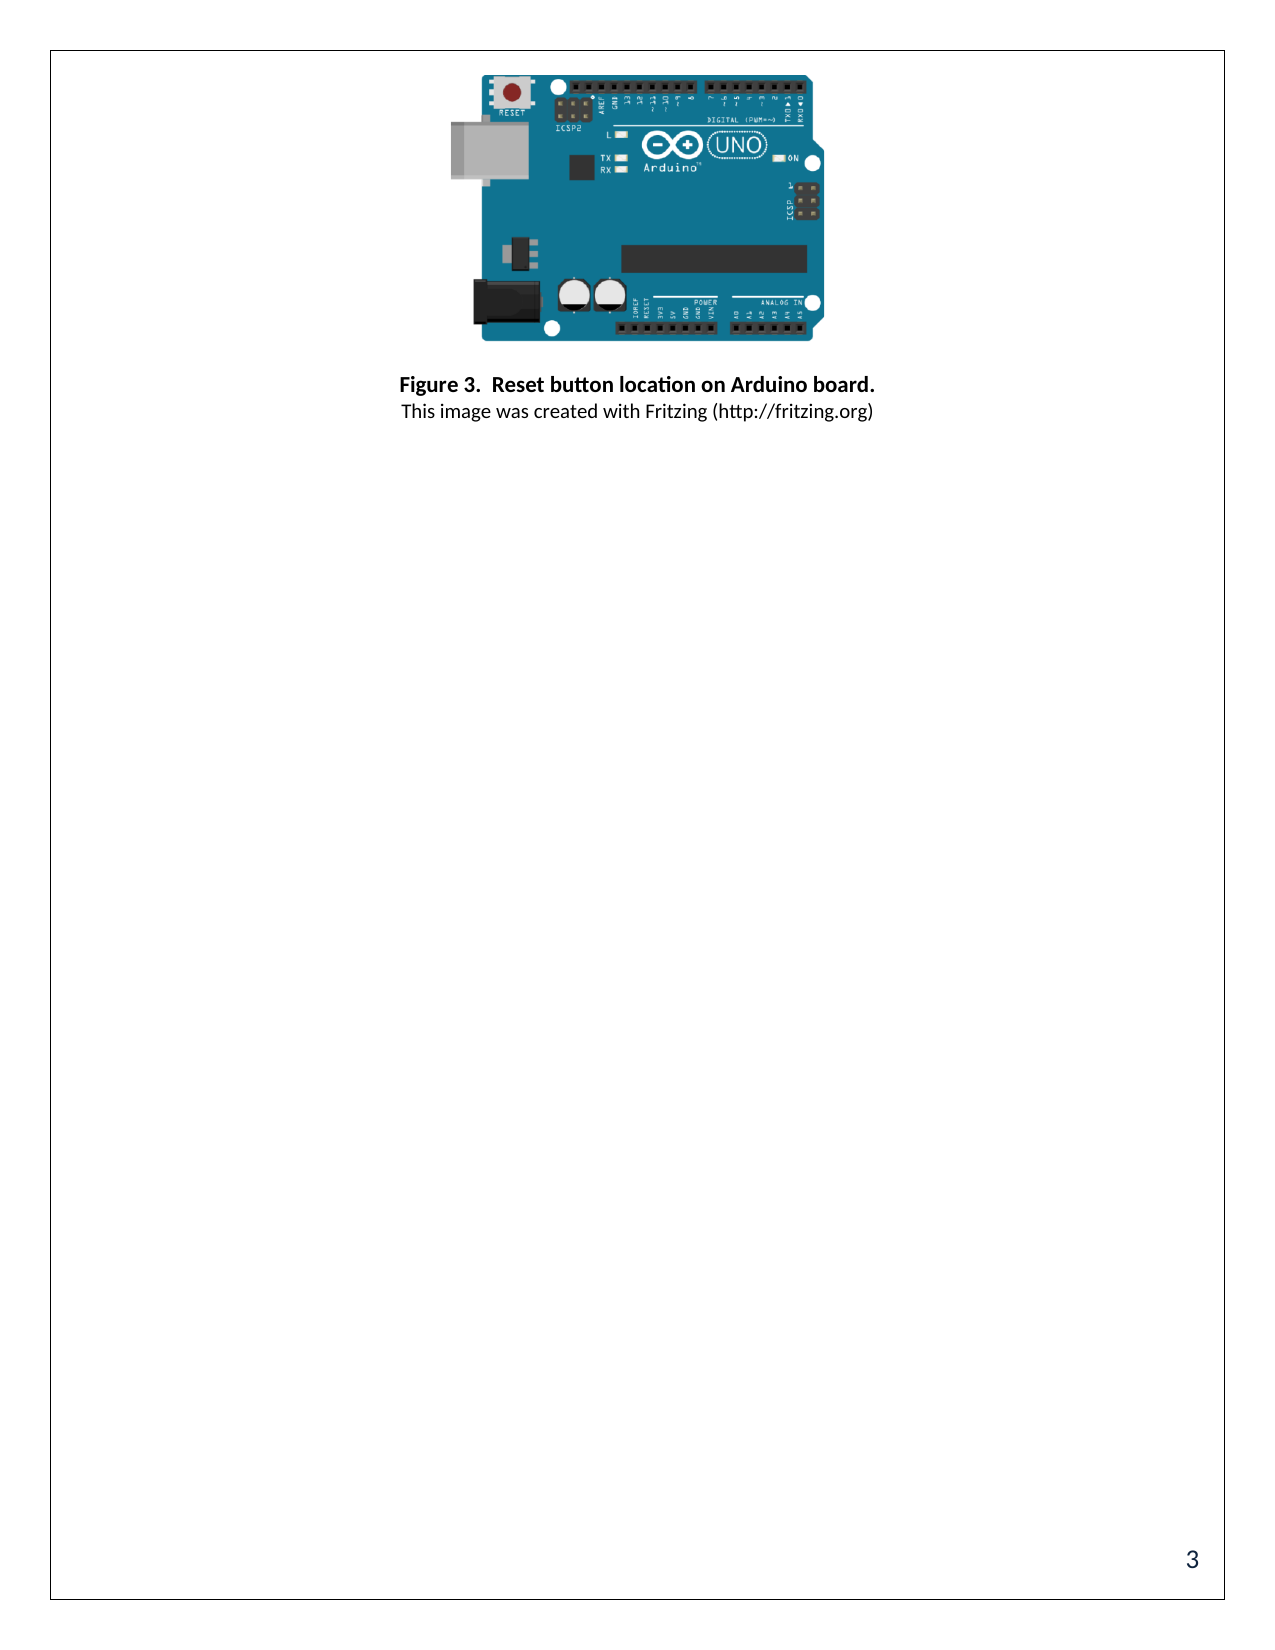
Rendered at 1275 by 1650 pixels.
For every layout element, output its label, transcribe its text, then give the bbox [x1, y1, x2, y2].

text This image was created with Fritzing (http://fritzing.org) [150, 398, 1125, 423]
picture [450, 75, 825, 342]
text Figure 3. Reset button location on Arduino board. [150, 370, 1125, 398]
